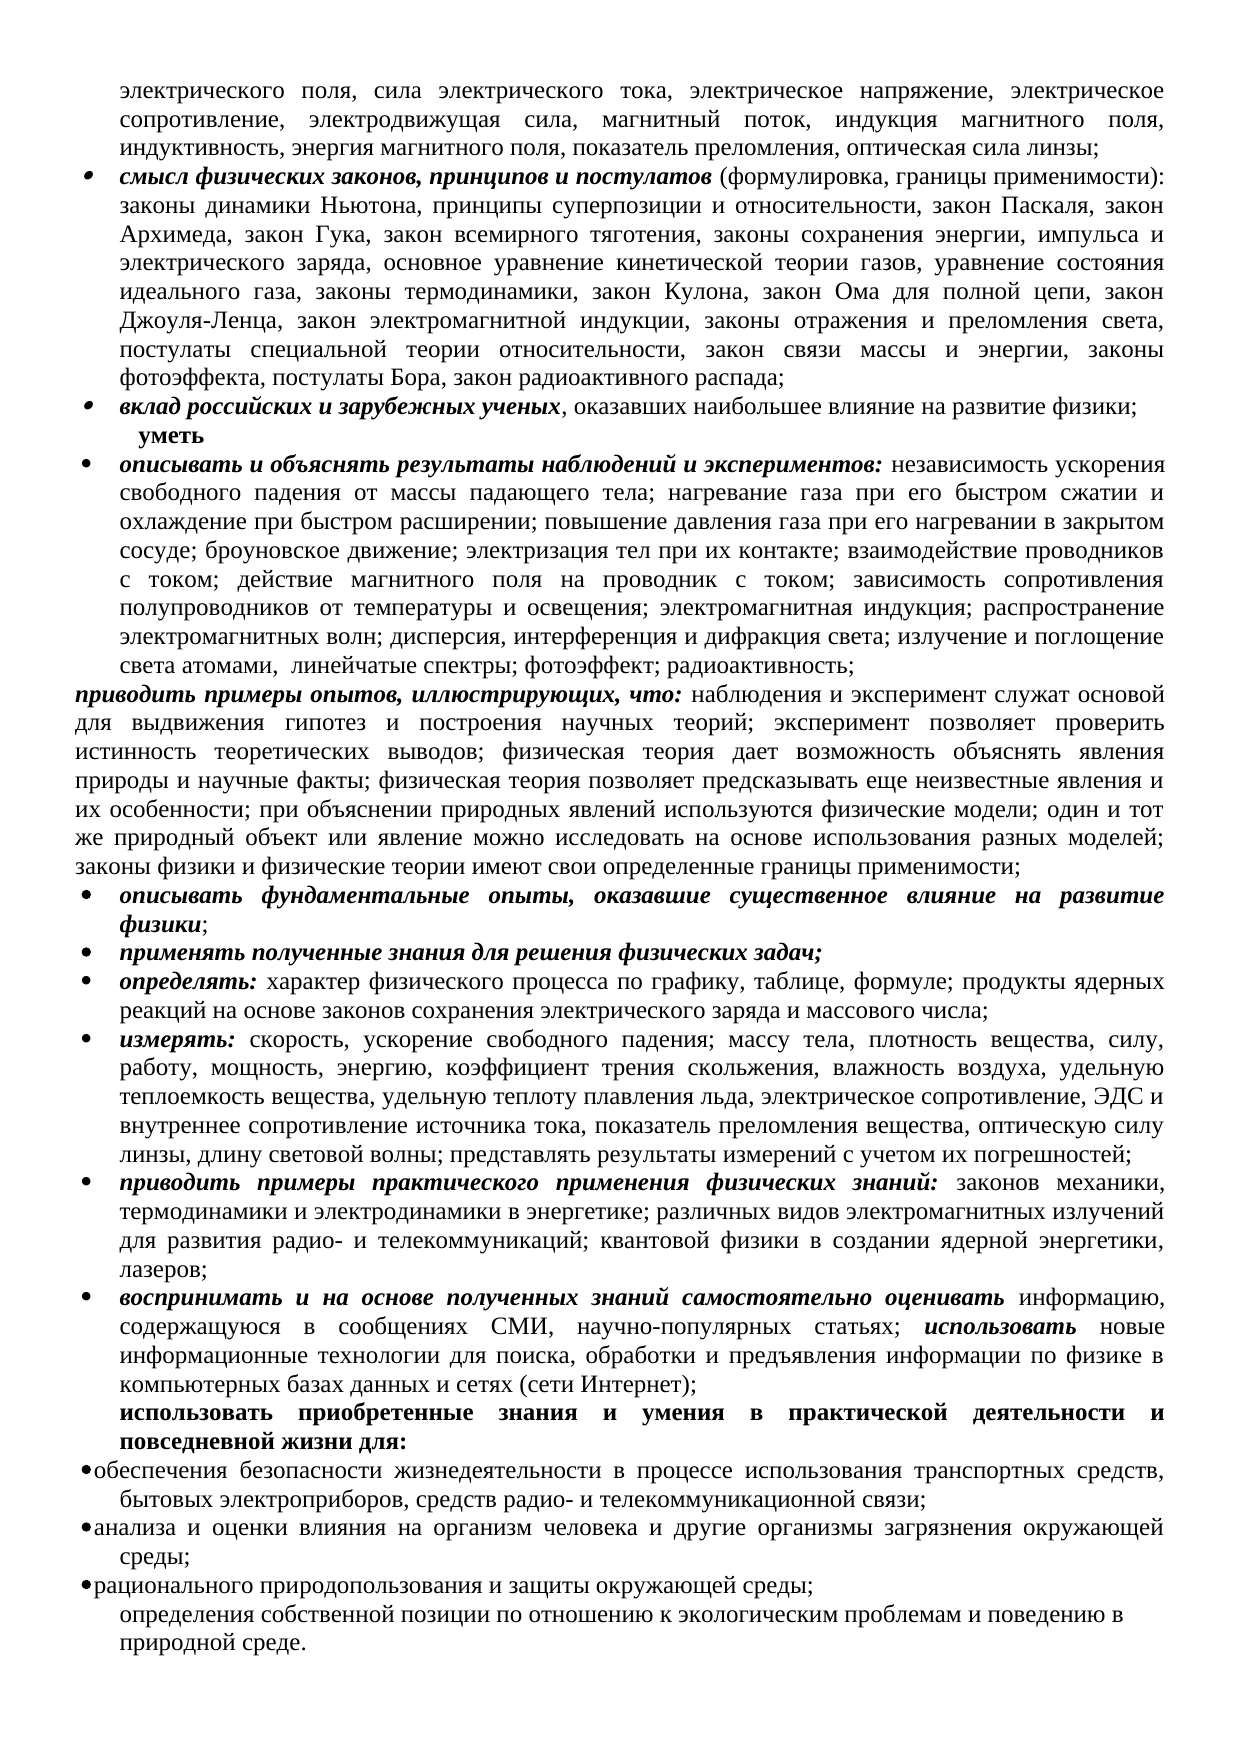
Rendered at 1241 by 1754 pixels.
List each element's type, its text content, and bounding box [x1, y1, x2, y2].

list анализа и оценки влияния на организм человека и другие организмы загрязнения окружающей среды; [82, 1512, 1165, 1570]
list вклад российских и зарубежных ученых, оказавших наибольшее влияние на развитие физики; [82, 391, 1165, 420]
list описывать фундаментальные опыты, оказавшие существенное влияние на развитие физики; [82, 880, 1165, 937]
list воспринимать и на основе полученных знаний самостоятельно оценивать информацию, содержащуюся в сообщениях СМИ, научно-популярных статьях; использовать новые информационные технологии для поиска, обработки и предъявления информации по физике в компьютерных базах данных и сетях (сети Интернет); [82, 1282, 1165, 1397]
list применять полученные знания для решения физических задач; [82, 937, 1165, 966]
list обеспечения безопасности жизнедеятельности в процессе использования транспортных средств, бытовых электроприборов, средств радио- и телекоммуникационной связи; [82, 1455, 1165, 1512]
text определения собственной позиции по отношению к экологическим проблемам и поведению в природной среде. [119, 1599, 1165, 1656]
text приводить примеры опытов, иллюстрирующих, что: наблюдения и эксперимент служат основой для выдвижения гипотез и построения научных теорий; эксперимент позволяет проверить истинность теоретических выводов; физическая теория дает возможность объяснять явления природы и научные факты; физическая теория позволяет предсказывать еще неизвестные явления и их особенности; при объяснении природных явлений используются физические модели; один и тот же природный объект или явление можно исследовать на основе использования разных моделей; законы физики и физические теории имеют свои определенные границы применимости; [75, 679, 1165, 880]
list определять: характер физического процесса по графику, таблице, формуле; продукты ядерных реакций на основе законов сохранения электрического заряда и массового числа; [82, 966, 1165, 1024]
list смысл физических законов, принципов и постулатов (формулировка, границы применимости): законы динамики Ньютона, принципы суперпозиции и относительности, закон Паскаля, закон Архимеда, закон Гука, закон всемирного тяготения, законы сохранения энергии, импульса и электрического заряда, основное уравнение кинетической теории газов, уравнение состояния идеального газа, законы термодинамики, закон Кулона, закон Ома для полной цепи, закон Джоуля-Ленца, закон электромагнитной индукции, законы отражения и преломления света, постулаты специальной теории относительности, закон связи массы и энергии, законы фотоэффекта, постулаты Бора, закон радиоактивного распада; [82, 161, 1165, 391]
list приводить примеры практического применения физических знаний: законов механики, термодинамики и электродинамики в энергетике; различных видов электромагнитных излучений для развития радио- и телекоммуникаций; квантовой физики в создании ядерной энергетики, лазеров; [82, 1167, 1165, 1282]
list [82, 75, 1165, 161]
text использовать приобретенные знания и умения в практической деятельности и повседневной жизни для: [119, 1397, 1165, 1455]
list рационального природопользования и защиты окружающей среды; [82, 1570, 1165, 1599]
list измерять: скорость, ускорение свободного падения; массу тела, плотность вещества, силу, работу, мощность, энергию, коэффициент трения скольжения, влажность воздуха, удельную теплоемкость вещества, удельную теплоту плавления льда, электрическое сопротивление, ЭДС и внутреннее сопротивление источника тока, показатель преломления вещества, оптическую силу линзы, длину световой волны; представлять результаты измерений с учетом их погрешностей; [82, 1024, 1165, 1167]
list описывать и объяснять результаты наблюдений и экспериментов: независимость ускорения свободного падения от массы падающего тела; нагревание газа при его быстром сжатии и охлаждение при быстром расширении; повышение давления газа при его нагревании в закрытом сосуде; броуновское движение; электризация тел при их контакте; взаимодействие проводников с током; действие магнитного поля на проводник с током; зависимость сопротивления полупроводников от температуры и освещения; электромагнитная индукция; распространение электромагнитных волн; дисперсия, интерференция и дифракция света; излучение и поглощение света атомами, линейчатые спектры; фотоэффект; радиоактивность; [82, 449, 1165, 679]
text уметь [119, 420, 1165, 449]
